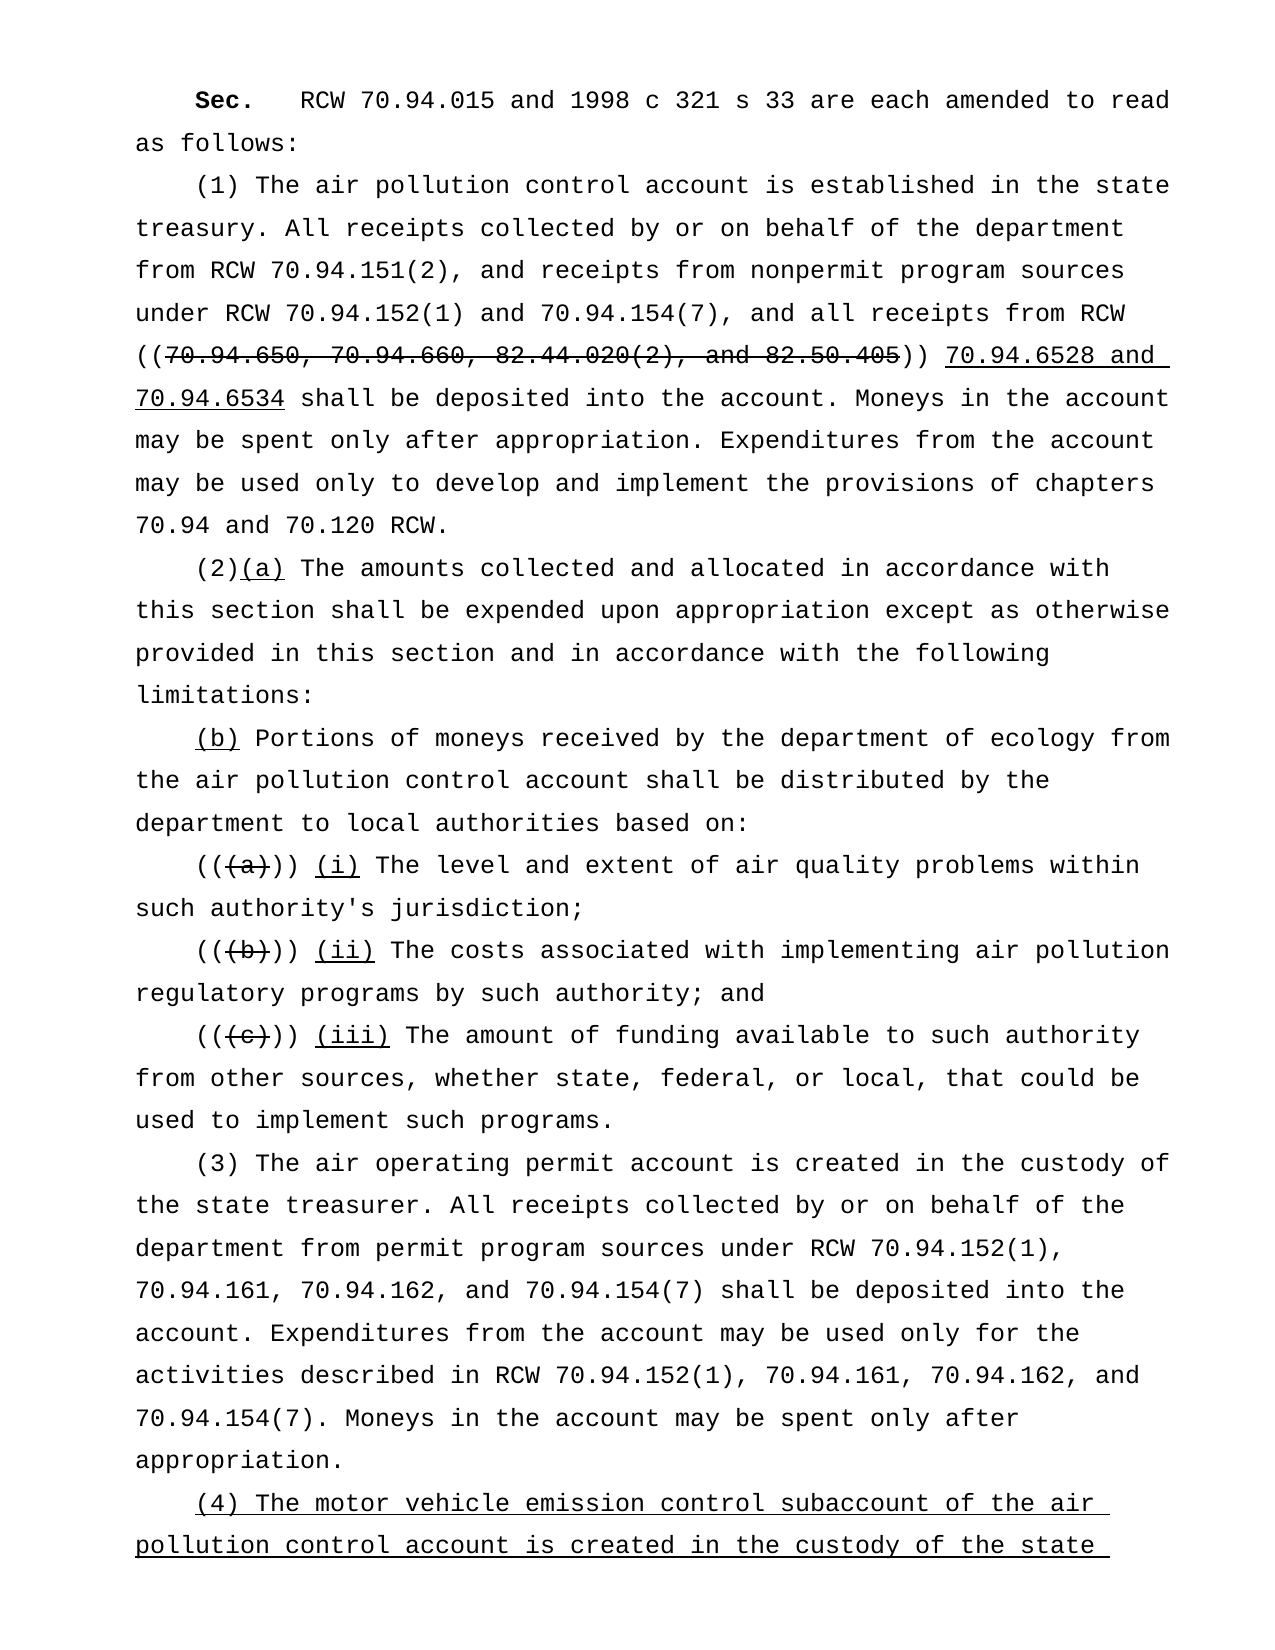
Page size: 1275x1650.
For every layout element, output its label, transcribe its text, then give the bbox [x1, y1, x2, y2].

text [135, 1477, 1170, 1562]
text Sec. RCW 70.94.015 and 1998 c 321 s 33 are each amended to read as follows: [135, 75, 1170, 160]
text (2)(a) The amounts collected and allocated in accordance with this section shall be expended upon appropriation except as otherwise provided in this section and in accordance with the following limitations: [135, 542, 1170, 712]
text (((c))) (iii) The amount of funding available to such authority from other sources, whether state, federal, or local, that could be used to implement such programs. [135, 1010, 1170, 1137]
text (((b))) (ii) The costs associated with implementing air pollution regulatory programs by such authority; and [135, 925, 1170, 1010]
text (((a))) (i) The level and extent of air quality problems within such authority's jurisdiction; [135, 840, 1170, 925]
text (3) The air operating permit account is created in the custody of the state treasurer. All receipts collected by or on behalf of the department from permit program sources under RCW 70.94.152(1), 70.94.161, 70.94.162, and 70.94.154(7) shall be deposited into the account. Expenditures from the account may be used only for the activities described in RCW 70.94.152(1), 70.94.161, 70.94.162, and 70.94.154(7). Moneys in the account may be spent only after appropriation. [135, 1137, 1170, 1477]
text (b) Portions of moneys received by the department of ecology from the air pollution control account shall be distributed by the department to local authorities based on: [135, 712, 1170, 840]
text (1) The air pollution control account is established in the state treasury. All receipts collected by or on behalf of the department from RCW 70.94.151(2), and receipts from nonpermit program sources under RCW 70.94.152(1) and 70.94.154(7), and all receipts from RCW ((70.94.650, 70.94.660, 82.44.020(2), and 82.50.405)) 70.94.6528 and 70.94.6534 shall be deposited into the account. Moneys in the account may be spent only after appropriation. Expenditures from the account may be used only to develop and implement the provisions of chapters 70.94 and 70.120 RCW. [135, 160, 1170, 542]
